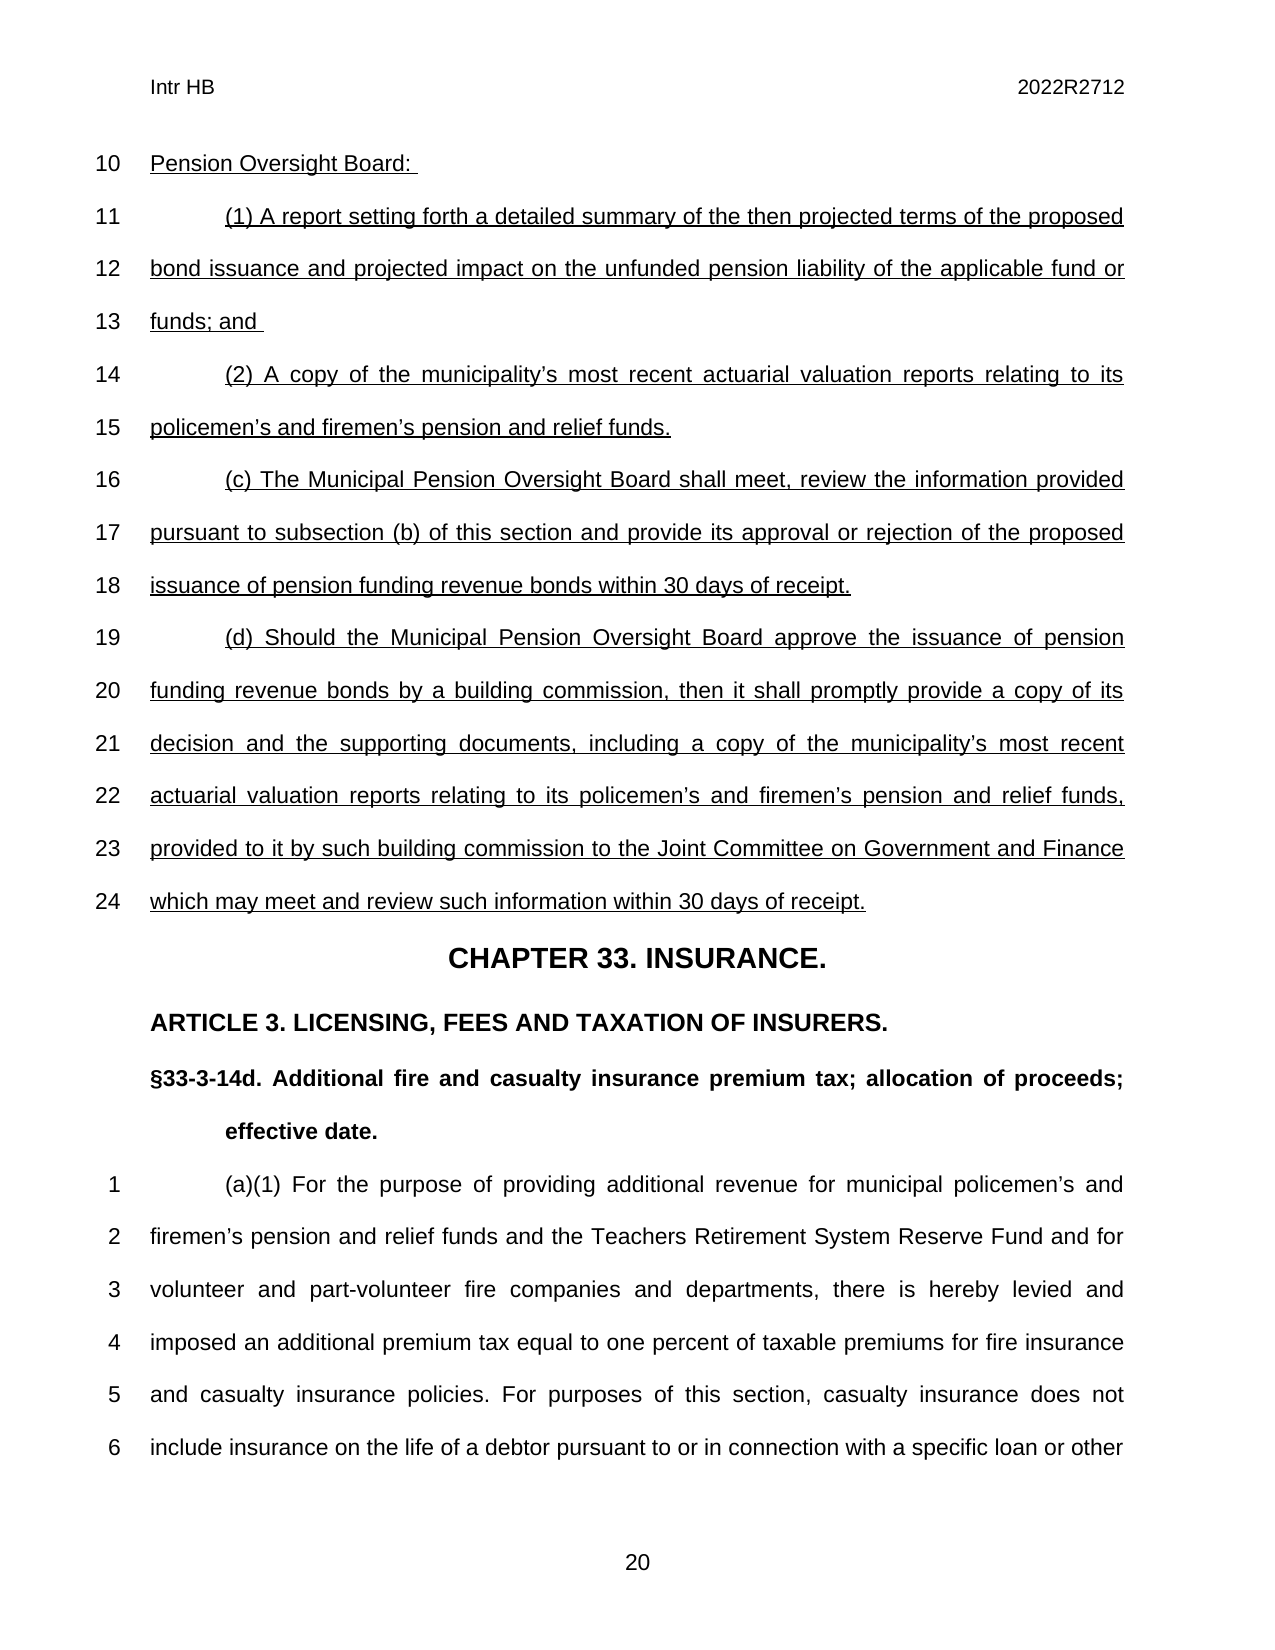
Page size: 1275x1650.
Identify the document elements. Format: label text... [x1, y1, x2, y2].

subtitle CHAPTER 33. INSURANCE. [150, 941, 1125, 974]
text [150, 150, 1125, 176]
text (1) A report setting forth a detailed summary of the then projected terms of the proposed bond issuance and projected impact on the unfunded pension liability of the applicable fund or funds; and [150, 203, 1125, 278]
subtitle ARTICLE 3. LICENSING, FEES AND TAXATION OF INSURERS. [150, 1008, 1125, 1036]
text (d) Should the Municipal Pension Oversight Board approve the issuance of pension funding revenue bonds by a building commission, then it shall promptly provide a copy of its decision and the supporting documents, including a copy of the municipality’s most recent actuarial valuation reports relating to its policemen’s and firemen’s pension and relief funds, provided to it by such building commission to the Joint Committee on Government and Finance which may meet and review such information within 30 days of receipt. [150, 624, 1125, 753]
text (c) The Municipal Pension Oversight Board shall meet, review the information provided pursuant to subsection (b) of this section and provide its approval or rejection of the proposed issuance of pension funding revenue bonds within 30 days of receipt. [150, 466, 1125, 542]
text (d) Should the Municipal Pension Oversight Board approve the issuance of pension funding revenue bonds by a building commission, then it shall promptly provide a copy of its decision and the supporting documents, including a copy of the municipality’s most recent actuarial valuation reports relating to its policemen’s and firemen’s pension and relief funds, provided to it by such building commission to the Joint Committee on Government and Finance which may meet and review such information within 30 days of receipt. [150, 754, 1125, 805]
text (1) A report setting forth a detailed summary of the then projected terms of the proposed bond issuance and projected impact on the unfunded pension liability of the applicable fund or funds; and [150, 279, 1125, 334]
text (d) Should the Municipal Pension Oversight Board approve the issuance of pension funding revenue bonds by a building commission, then it shall promptly provide a copy of its decision and the supporting documents, including a copy of the municipality’s most recent actuarial valuation reports relating to its policemen’s and firemen’s pension and relief funds, provided to it by such building commission to the Joint Committee on Government and Finance which may meet and review such information within 30 days of receipt. [150, 806, 1125, 858]
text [150, 1171, 1125, 1461]
text (c) The Municipal Pension Oversight Board shall meet, review the information provided pursuant to subsection (b) of this section and provide its approval or rejection of the proposed issuance of pension funding revenue bonds within 30 days of receipt. [150, 543, 1125, 598]
text (2) A copy of the municipality’s most recent actuarial valuation reports relating to its policemen’s and firemen’s pension and relief funds. [150, 361, 1125, 440]
text (d) Should the Municipal Pension Oversight Board approve the issuance of pension funding revenue bonds by a building commission, then it shall promptly provide a copy of its decision and the supporting documents, including a copy of the municipality’s most recent actuarial valuation reports relating to its policemen’s and firemen’s pension and relief funds, provided to it by such building commission to the Joint Committee on Government and Finance which may meet and review such information within 30 days of receipt. [150, 859, 1125, 914]
subtitle §33-3-14d. Additional fire and casualty insurance premium tax; allocation of proceeds; effective date. [150, 1065, 1125, 1144]
